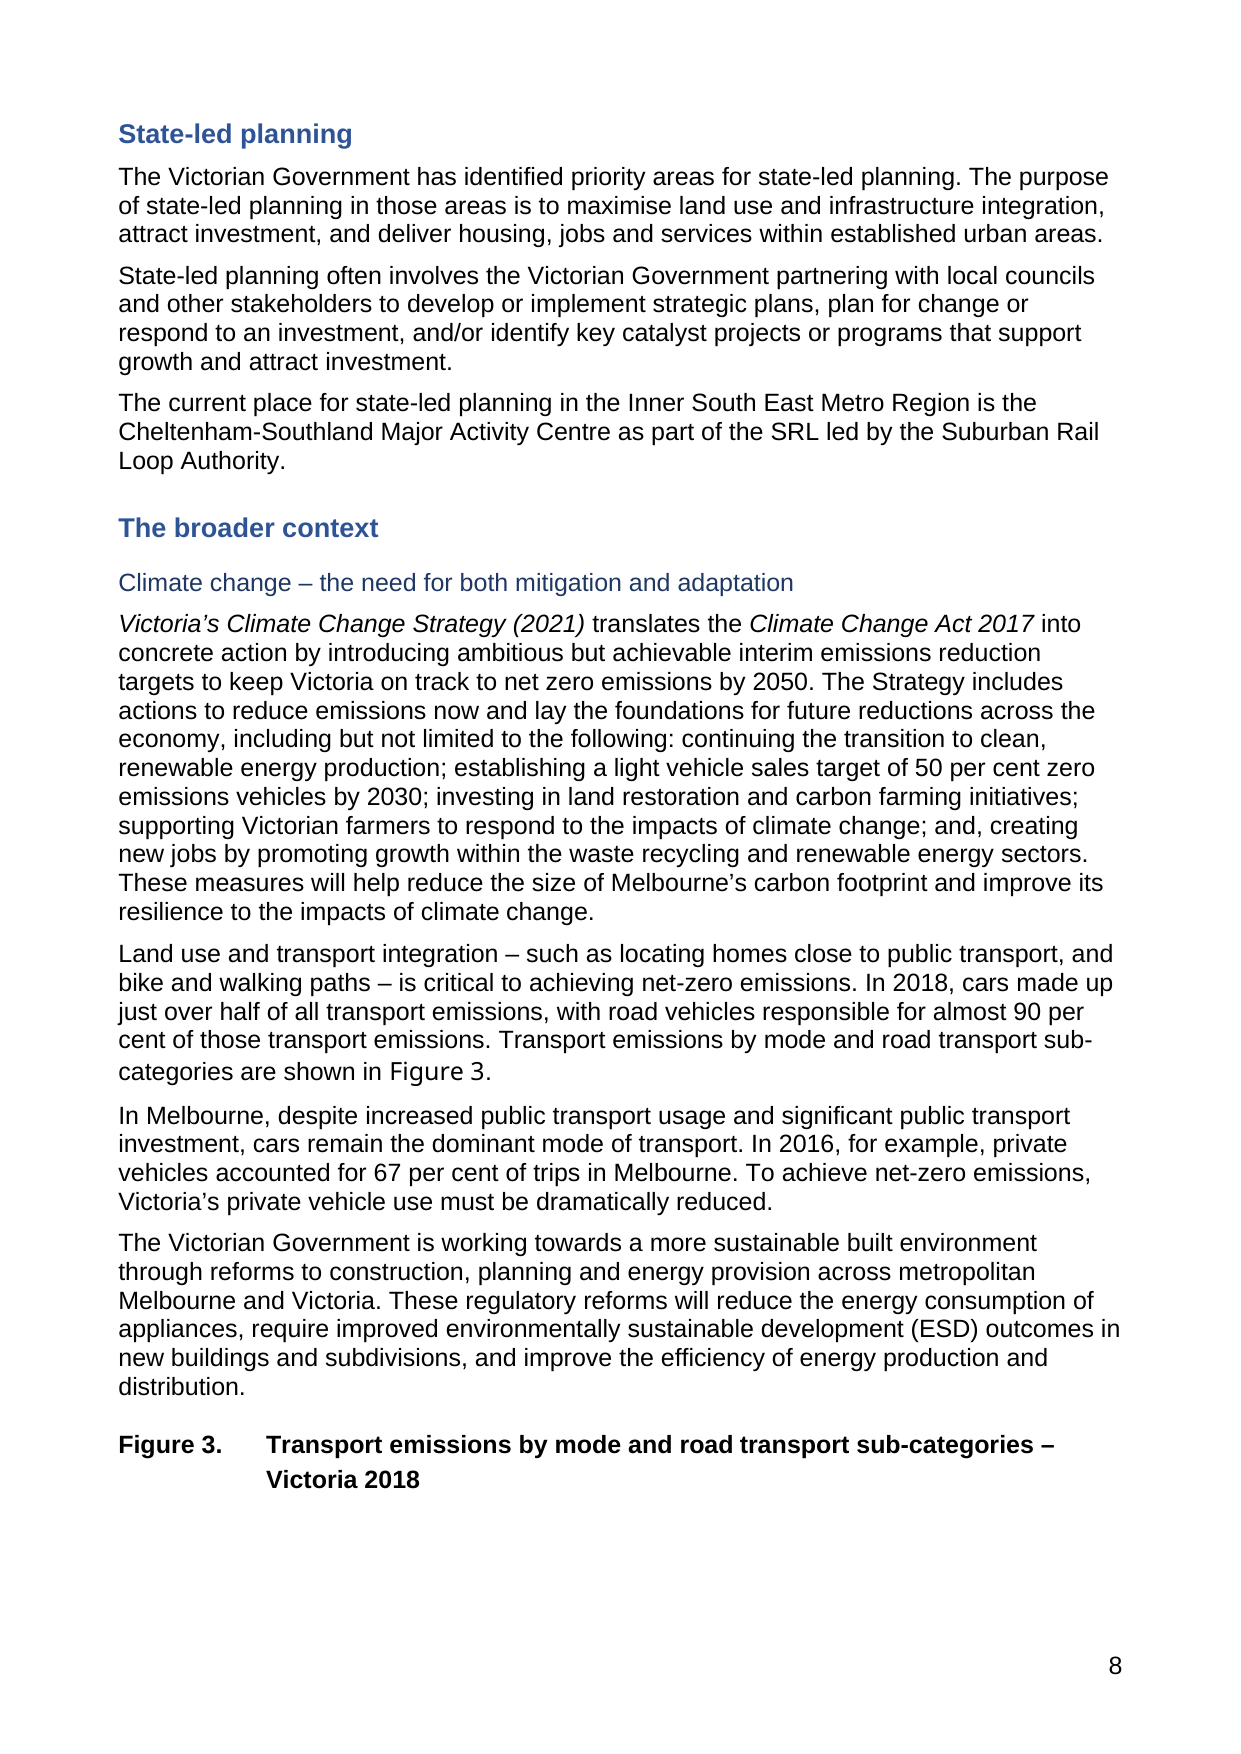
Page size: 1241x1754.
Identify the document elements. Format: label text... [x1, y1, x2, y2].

subtitle State-led planning [118, 118, 1122, 149]
text Land use and transport integration – such as locating homes close to public transport, and bike and walking paths – is critical to achieving net-zero emissions. In 2018, cars made up just over half of all transport emissions, with road vehicles responsible for almost 90 per cent of those transport emissions. Transport emissions by mode and road transport sub-categories are shown in Figure 3. [118, 939, 1122, 1088]
text The Victorian Government has identified priority areas for state-led planning. The purpose of state-led planning in those areas is to maximise land use and infrastructure integration, attract investment, and deliver housing, jobs and services within established urban areas. [118, 162, 1122, 248]
subtitle Transport emissions by mode and road transport sub-categories – Victoria 2018 [118, 1430, 1122, 1494]
text Victoria’s Climate Change Strategy (2021) translates the Climate Change Act 2017 into concrete action by introducing ambitious but achievable interim emissions reduction targets to keep Victoria on track to net zero emissions by 2050. The Strategy includes actions to reduce emissions now and lay the foundations for future reductions across the economy, including but not limited to the following: continuing the transition to clean, renewable energy production; establishing a light vehicle sales target of 50 per cent zero emissions vehicles by 2030; investing in land restoration and carbon farming initiatives; supporting Victorian farmers to respond to the impacts of climate change; and, creating new jobs by promoting growth within the waste recycling and renewable energy sectors. These measures will help reduce the size of Melbourne’s carbon footprint and improve its resilience to the impacts of climate change. [118, 609, 1122, 927]
text State-led planning often involves the Victorian Government partnering with local councils and other stakeholders to develop or implement strategic plans, plan for change or respond to an investment, and/or identify key catalyst projects or programs that support growth and attract investment. [118, 261, 1122, 376]
subtitle The broader context [118, 512, 1122, 543]
subtitle Climate change – the need for both mitigation and adaptation [118, 568, 1122, 597]
text The Victorian Government is working towards a more sustainable built environment through reforms to construction, planning and energy provision across metropolitan Melbourne and Victoria. These regulatory reforms will reduce the energy consumption of appliances, require improved environmentally sustainable development (ESD) outcomes in new buildings and subdivisions, and improve the efficiency of energy production and distribution. [118, 1228, 1122, 1401]
text In Melbourne, despite increased public transport usage and significant public transport investment, cars remain the dominant mode of transport. In 2016, for example, private vehicles accounted for 67 per cent of trips in Melbourne. To achieve net-zero emissions, Victoria’s private vehicle use must be dramatically reduced. [118, 1101, 1122, 1216]
text The current place for state-led planning in the Inner South East Metro Region is the Cheltenham-Southland Major Activity Centre as part of the SRL led by the Suburban Rail Loop Authority. [118, 388, 1122, 474]
